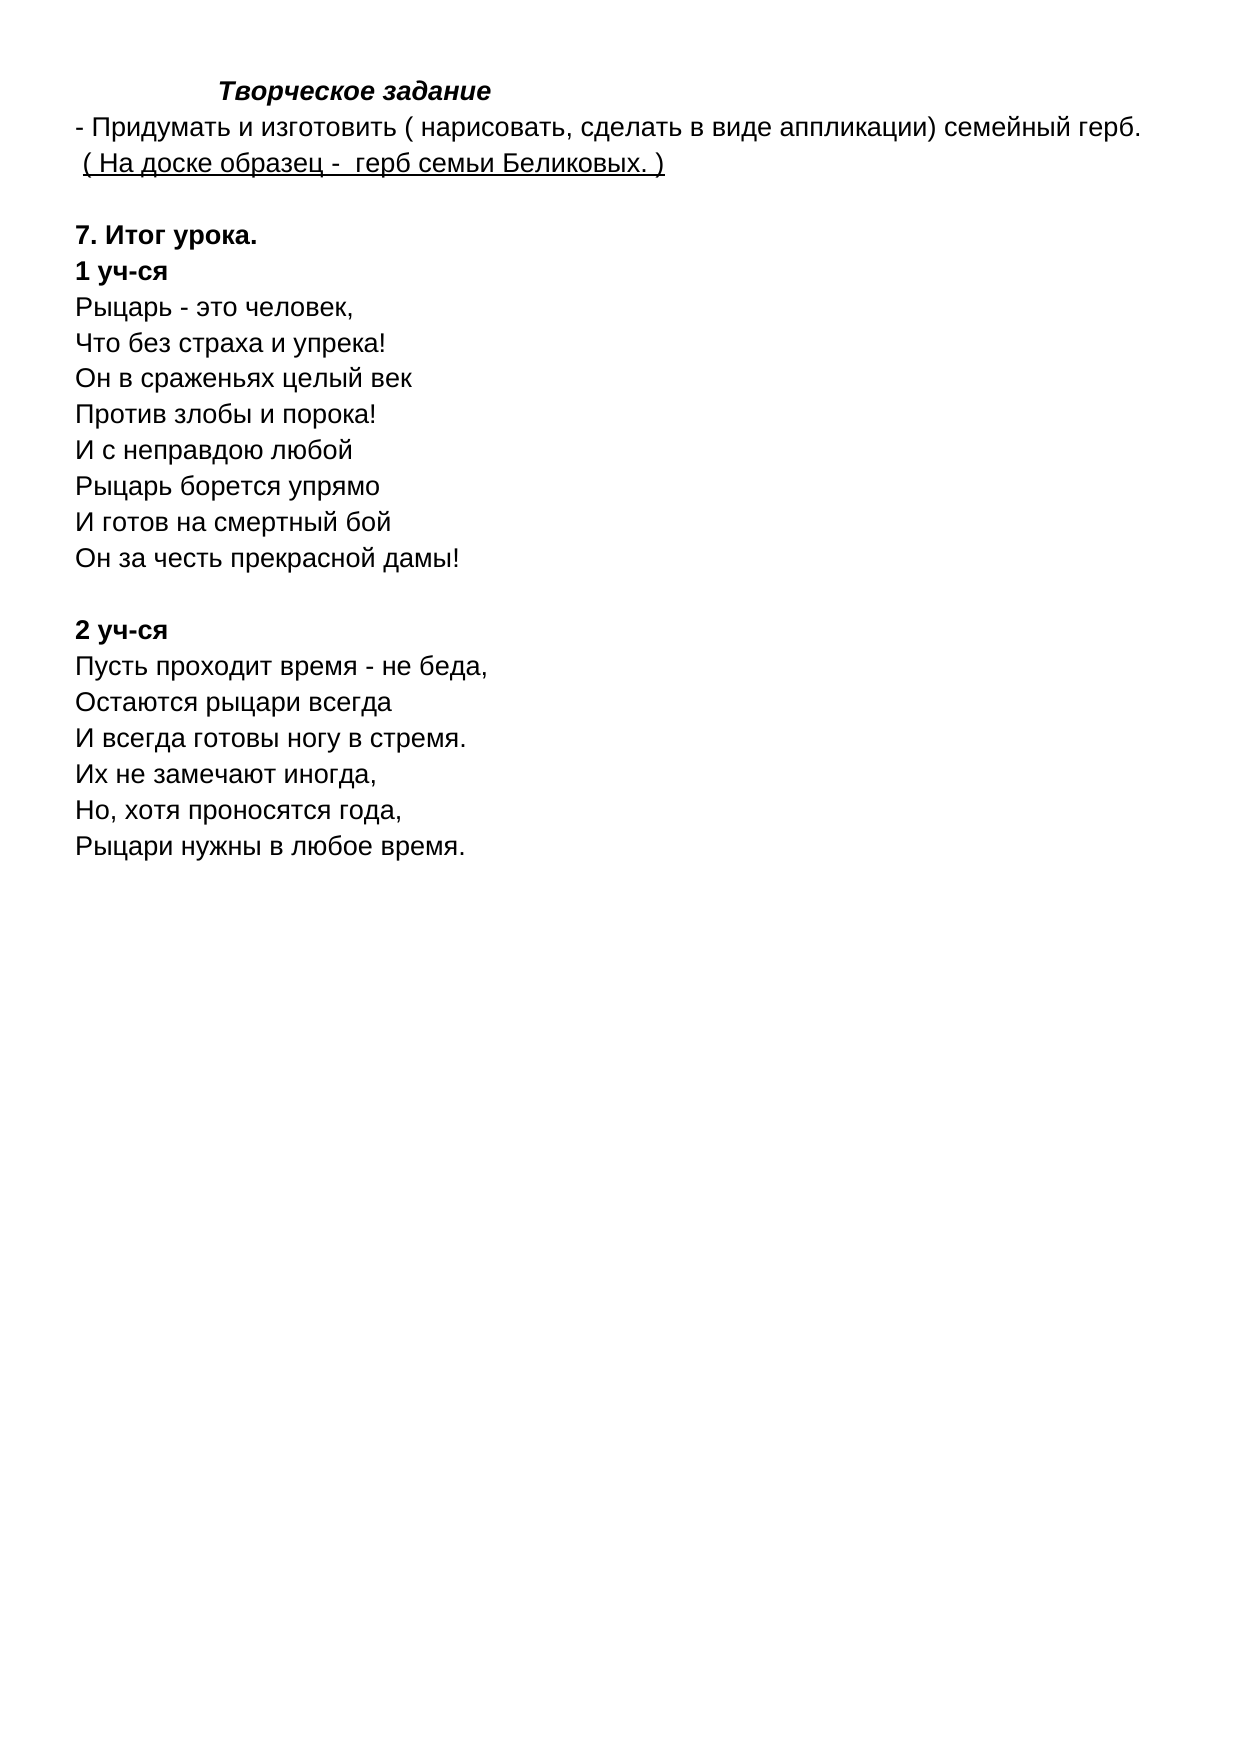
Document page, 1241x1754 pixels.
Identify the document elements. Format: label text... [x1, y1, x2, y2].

text 1 уч-ся [75, 255, 1165, 286]
text Что без страха и упрека! [75, 327, 1165, 358]
text Но, хотя пpоносятся года, [75, 794, 1165, 825]
text И готов на смертный бой [75, 506, 1165, 537]
text И с неправдою любой [75, 434, 1165, 466]
text Рыцарь - это человек, [75, 291, 1165, 322]
text Рыцаpи нужны в любое вpемя. [75, 830, 1165, 861]
text Рыцарь борется упрямо [75, 470, 1165, 502]
text Он за честь прекрасной дамы! [75, 542, 1165, 573]
text Против злобы и порока! [75, 398, 1165, 430]
text 7. Итог урока. [75, 219, 1165, 250]
text 2 уч-ся [75, 614, 1165, 645]
text Он в сраженьях целый век [75, 362, 1165, 394]
text Пусть пpоходит вpемя - не беда, [75, 650, 1165, 681]
text Остаются pыцаpи всегда [75, 686, 1165, 717]
text Их не замечают иногда, [75, 758, 1165, 789]
text ( На доске образец - герб семьи Беликовых. ) [75, 147, 1165, 178]
text - Придумать и изготовить ( нарисовать, сделать в виде аппликации) семейный герб. [75, 111, 1165, 142]
text И всегда готовы ногу в стpемя. [75, 722, 1165, 753]
text Творческое задание [75, 75, 1165, 106]
